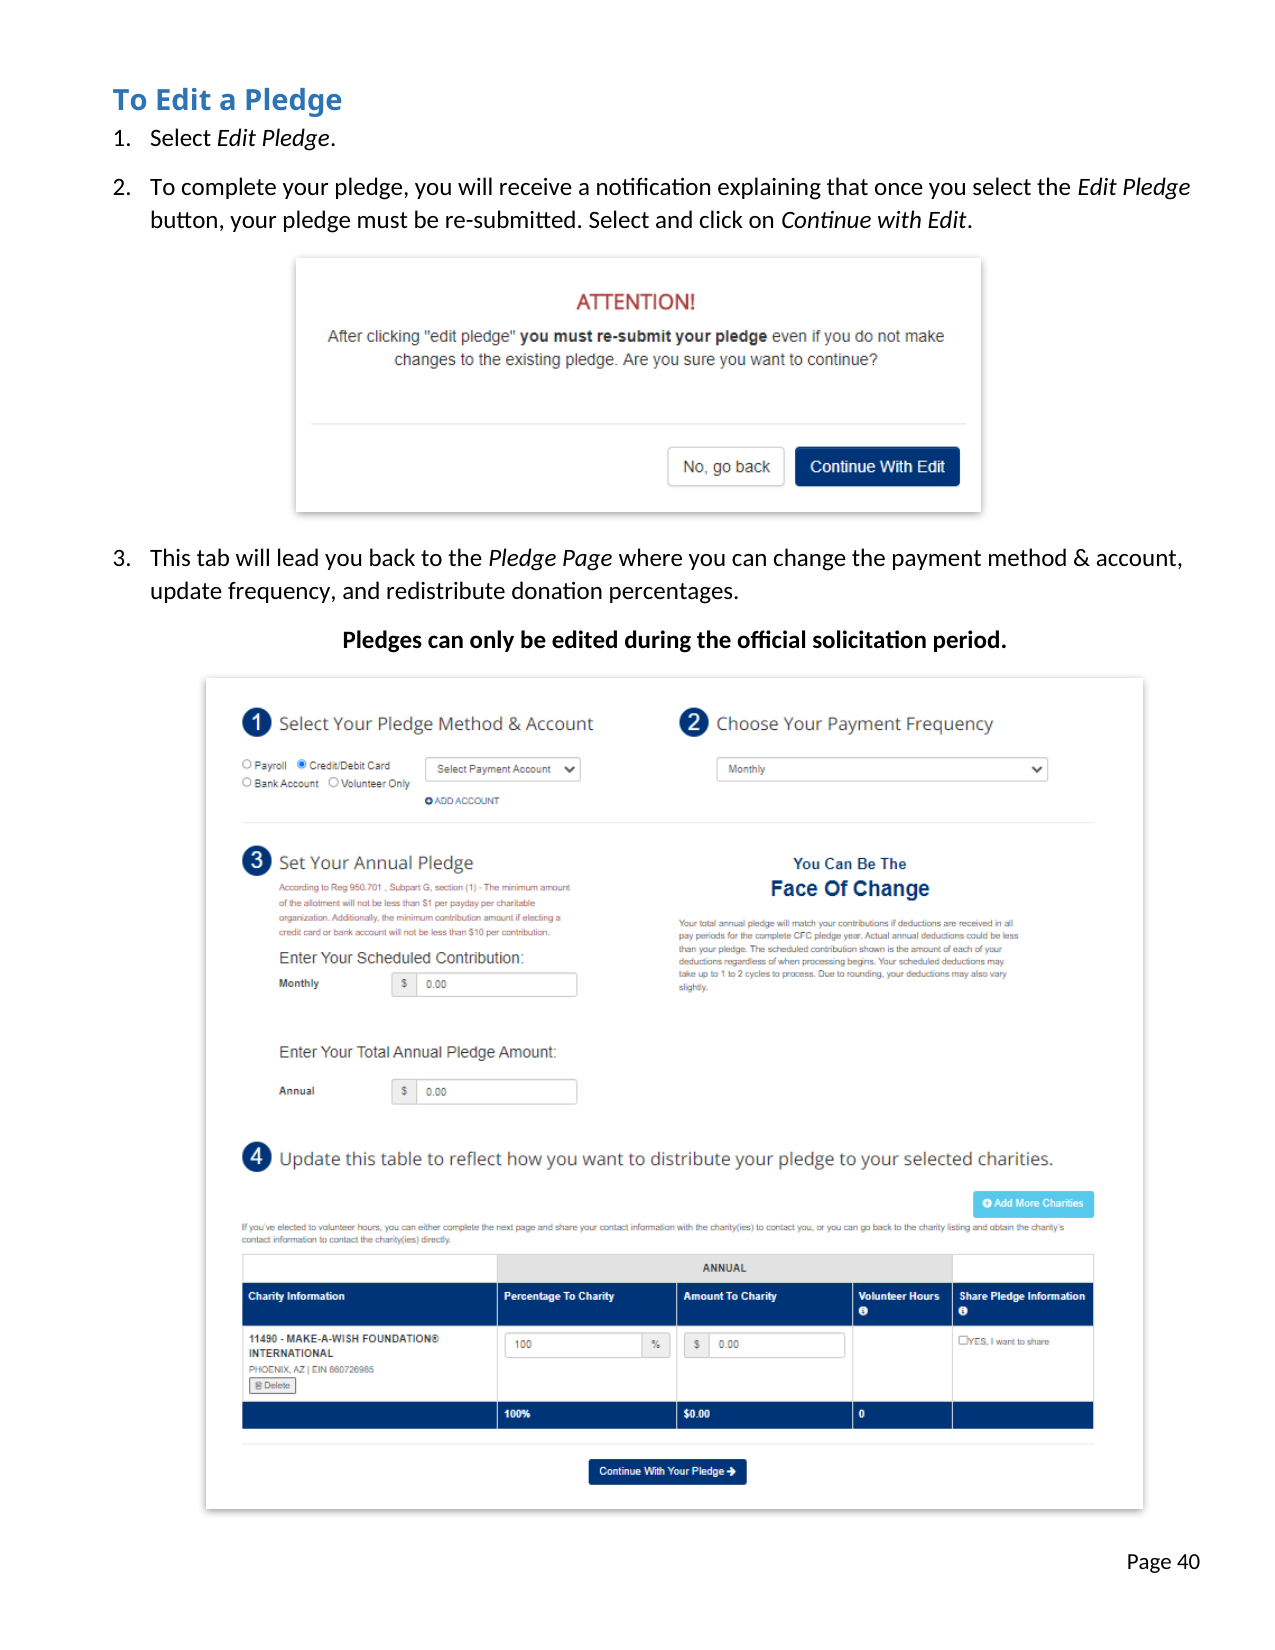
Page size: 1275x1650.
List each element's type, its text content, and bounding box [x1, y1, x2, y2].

picture [220, 693, 1128, 1494]
picture [311, 273, 966, 497]
text Pledges can only be edited during the official solicitation period. [75, 624, 1200, 655]
text 2. To complete your pledge, you will receive a notification explaining that once you select the Edit Pledge button, your pledge must be re-submitted. Select and click on Continue with Edit. [112, 172, 1200, 235]
subtitle To Edit a Pledge [75, 79, 1200, 119]
text 1. Select Edit Pledge. [112, 122, 1200, 152]
list This tab will lead you back to the Pledge Page where you can change the payment method & account, update frequency, and redistribute donation percentages. [112, 542, 1200, 605]
